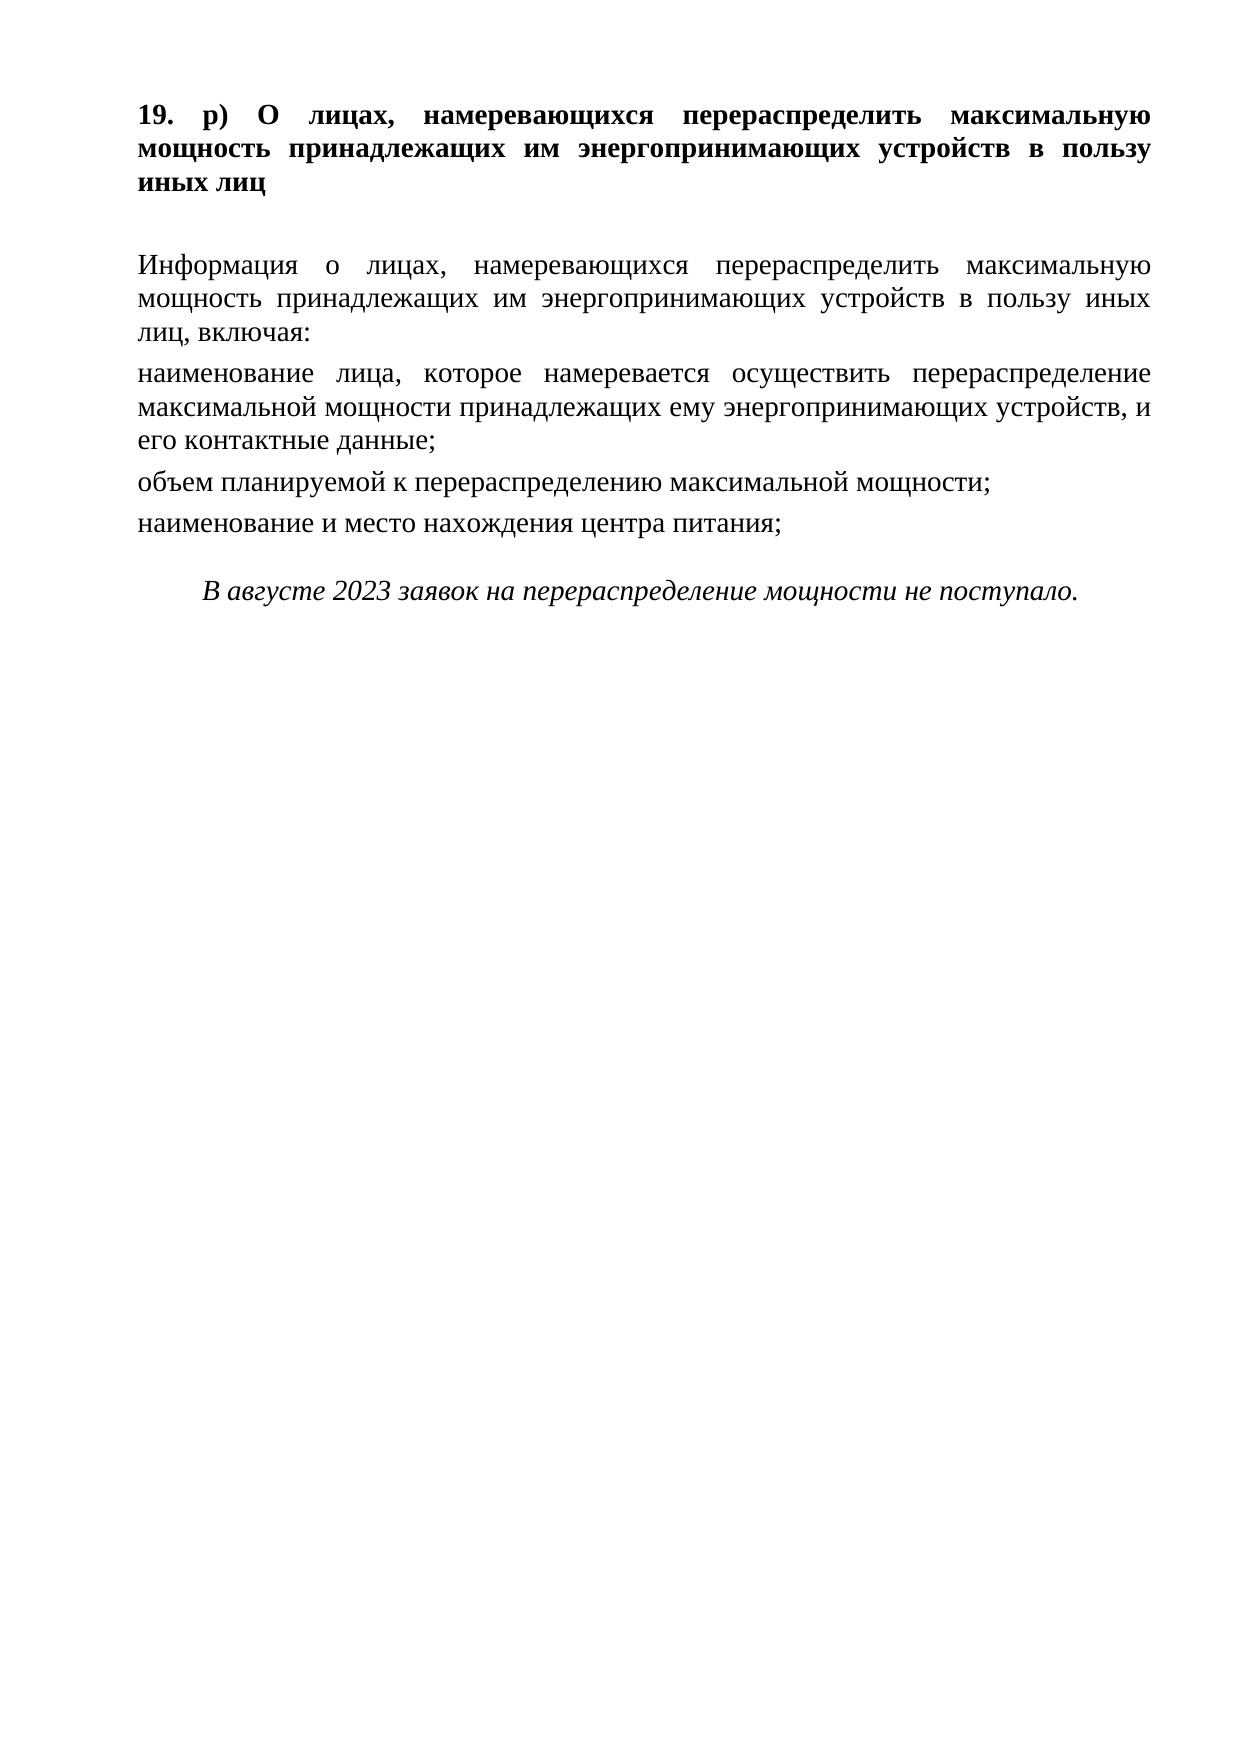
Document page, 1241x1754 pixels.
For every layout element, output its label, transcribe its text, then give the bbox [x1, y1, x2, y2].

table_header Информация о лицах, намеревающихся перераспределить максимальную мощность принадлежащих им энергопринимающих устройств в пользу иных лиц, включая: наименование лица, которое намеревается осуществить перераспределение максимальной мощности принадлежащих ему энергопринимающих устройств, и его контактные данные; объем планируемой к перераспределению максимальной мощности; наименование и место нахождения центра питания; [138, 198, 1152, 546]
text В августе 2023 заявок на перераспределение мощности не поступало. [131, 573, 1152, 606]
table_header 19. р) О лицах, намеревающихся перераспределить максимальную мощность принадлежащих им энергопринимающих устройств в пользу иных лиц [138, 97, 1152, 198]
